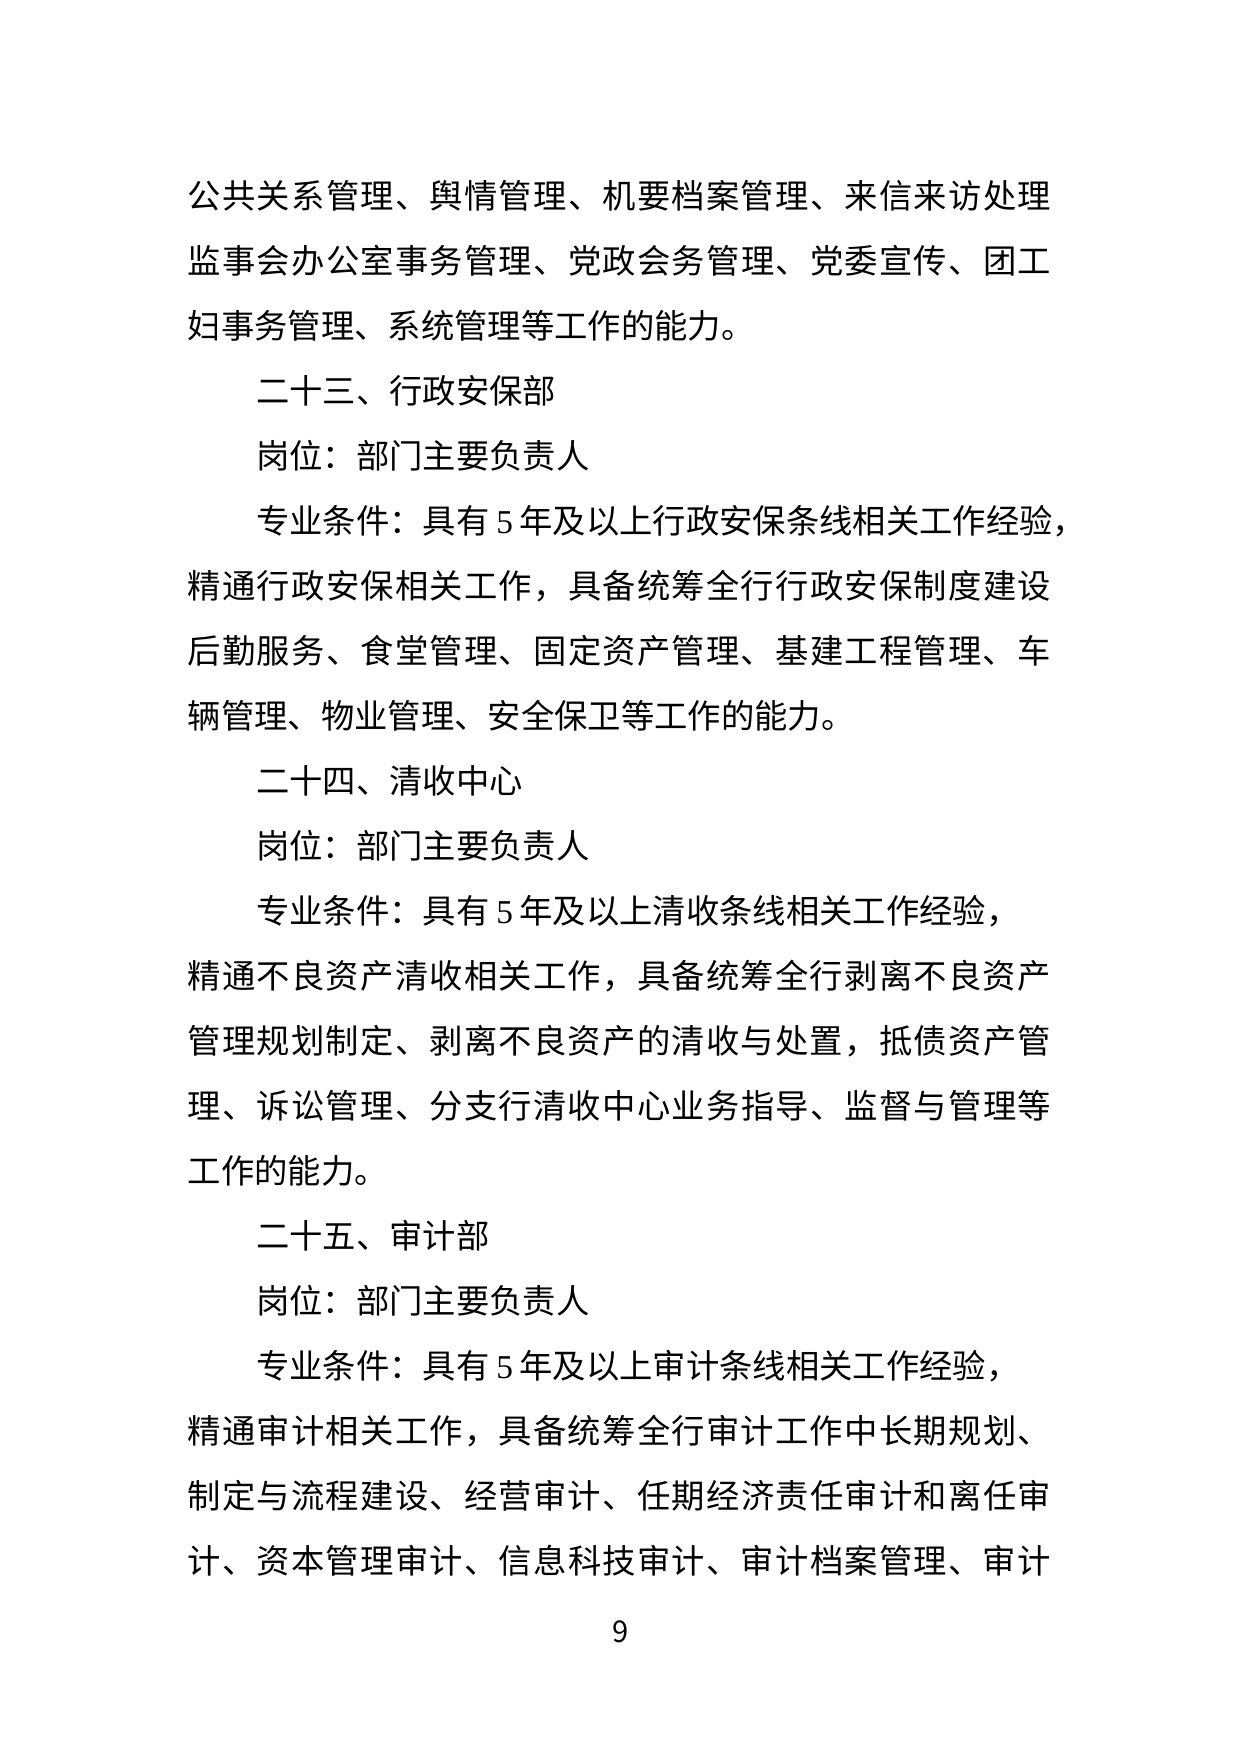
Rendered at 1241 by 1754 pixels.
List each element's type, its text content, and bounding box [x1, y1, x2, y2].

text 岗位：部门主要负责人 [187, 1267, 1053, 1332]
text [187, 1397, 1053, 1592]
text 专业条件：具有5年及以上行政安保条线相关工作经验， [187, 487, 1053, 552]
text 专业条件：具有5年及以上清收条线相关工作经验， [187, 877, 1053, 942]
text 专业条件：具有5年及以上审计条线相关工作经验， [187, 1332, 1053, 1397]
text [187, 162, 1053, 357]
text 二十三、行政安保部 [187, 357, 1053, 422]
text 精通行政安保相关工作，具备统筹全行行政安保制度建设、后勤服务、食堂管理、固定资产管理、基建工程管理、车辆管理、物业管理、安全保卫等工作的能力。 [187, 552, 1053, 747]
text 二十五、审计部 [187, 1202, 1053, 1267]
text 岗位：部门主要负责人 [187, 812, 1053, 877]
text 二十四、清收中心 [187, 747, 1053, 812]
text 精通不良资产清收相关工作，具备统筹全行剥离不良资产管理规划制定、剥离不良资产的清收与处置，抵债资产管理、诉讼管理、分支行清收中心业务指导、监督与管理等工作的能力。 [187, 942, 1053, 1202]
text 岗位：部门主要负责人 [187, 422, 1053, 487]
